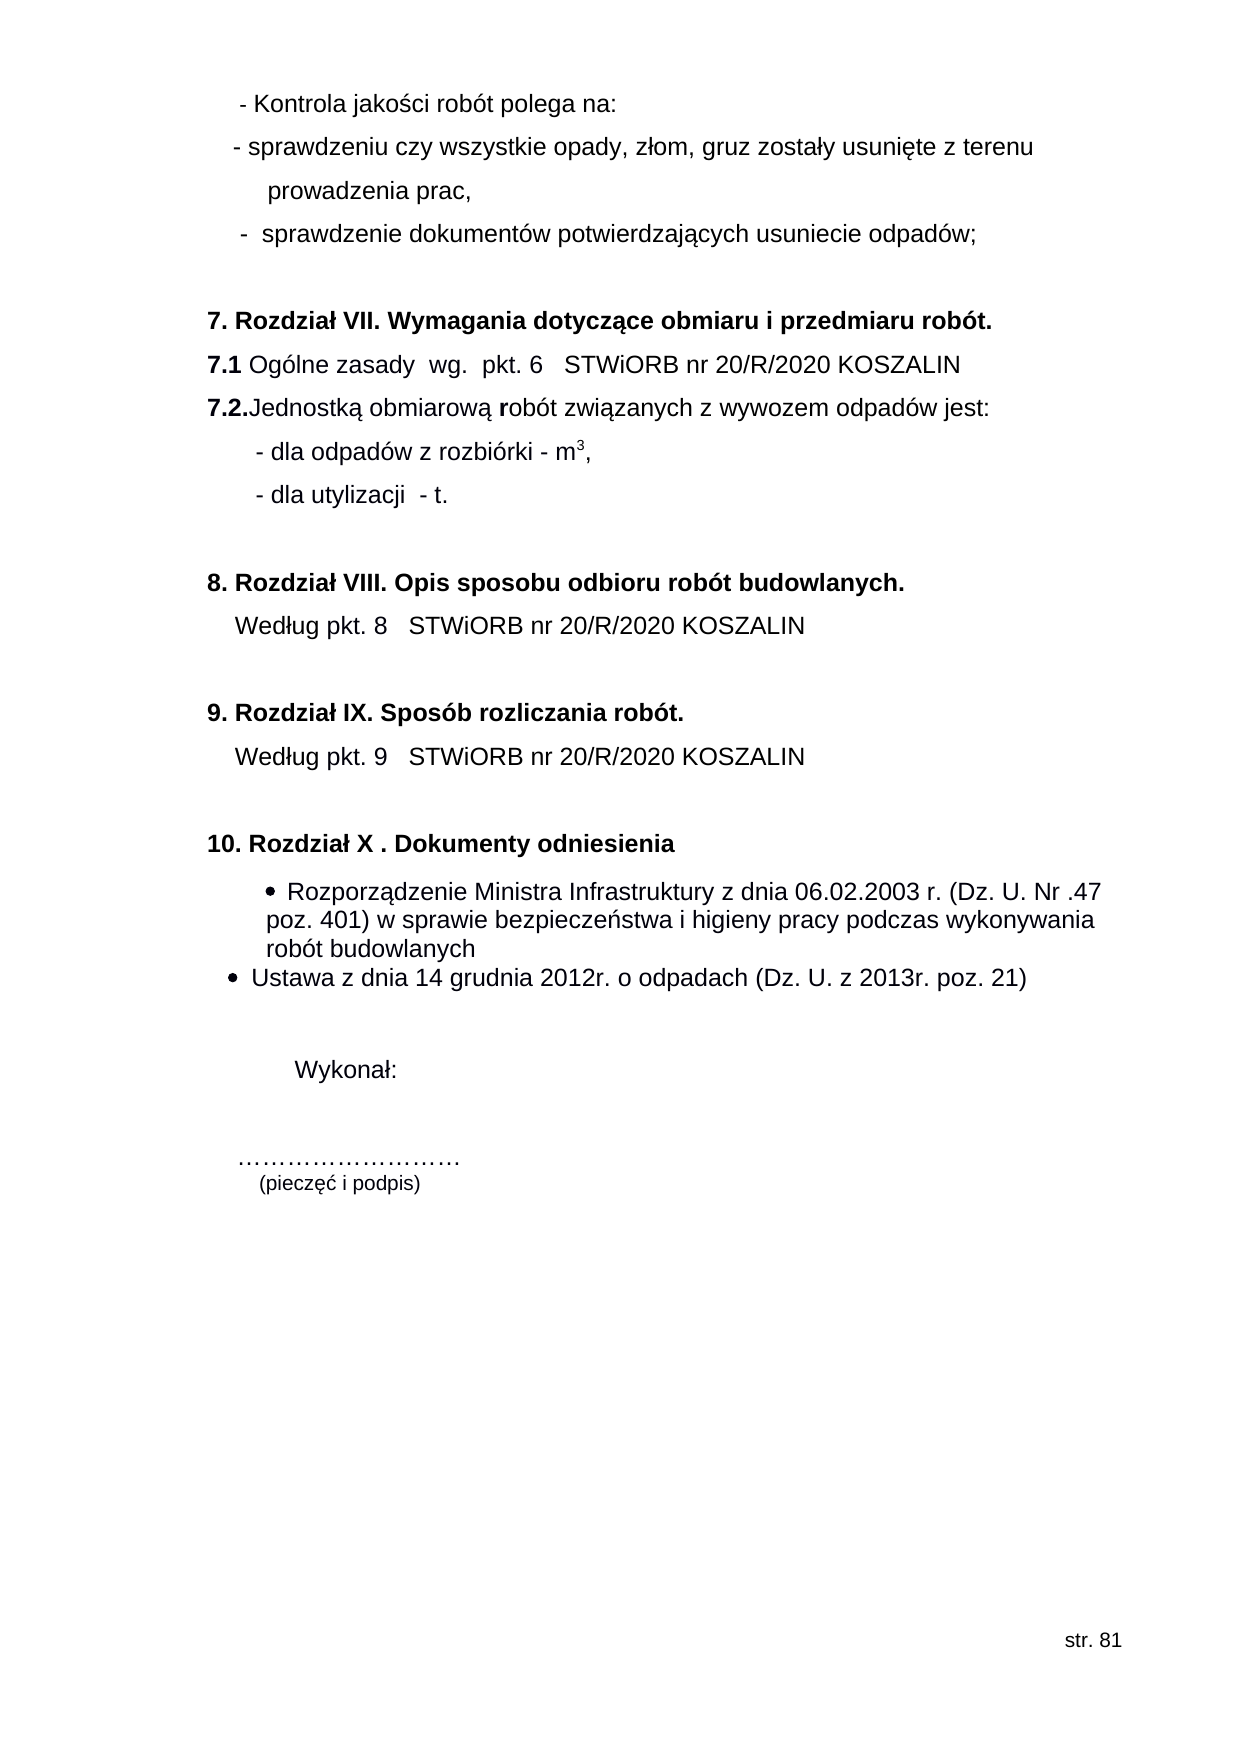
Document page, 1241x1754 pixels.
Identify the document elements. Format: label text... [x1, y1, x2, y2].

text ……………………… [207, 1142, 1122, 1171]
text (pieczęć i podpis) [207, 1171, 1122, 1194]
text - dla utylizacji - t. [207, 481, 1122, 509]
list Ustawa z dnia 14 grudnia 2012r. o odpadach (Dz. U. z 2013r. poz. 21) [228, 963, 1122, 992]
text prowadzenia prac, [177, 176, 1122, 204]
text - Kontrola jakości robót polega na: [177, 89, 1122, 117]
text 7. Rozdział VII. Wymagania dotyczące obmiaru i przedmiaru robót. [207, 306, 1122, 335]
text 7.2.Jednostką obmiarową robót związanych z wywozem odpadów jest: [207, 393, 1122, 422]
text 9. Rozdział IX. Sposób rozliczania robót. [207, 698, 1122, 727]
text 10. Rozdział X . Dokumenty odniesienia [207, 829, 1122, 858]
text 8. Rozdział VIII. Opis sposobu odbioru robót budowlanych. [207, 568, 1122, 596]
text - sprawdzeniu czy wszystkie opady, złom, gruz zostały usunięte z terenu [177, 132, 1122, 161]
text - dla odpadów z rozbiórki - m3, [207, 437, 1122, 466]
text Wykonał: [207, 1056, 1122, 1084]
text 7.1 Ogólne zasady wg. pkt. 6 STWiORB nr 20/R/2020 KOSZALIN [207, 350, 1122, 379]
text - sprawdzenie dokumentów potwierdzających usuniecie odpadów; [177, 219, 1122, 248]
text Według pkt. 9 STWiORB nr 20/R/2020 KOSZALIN [207, 742, 1122, 771]
list Rozporządzenie Ministra Infrastruktury z dnia 06.02.2003 r. (Dz. U. Nr .47 poz. 401) w sprawie bezpieczeństwa i higieny pracy podczas wykonywania robót budowlanych [266, 877, 1122, 963]
text Według pkt. 8 STWiORB nr 20/R/2020 KOSZALIN [207, 611, 1122, 640]
